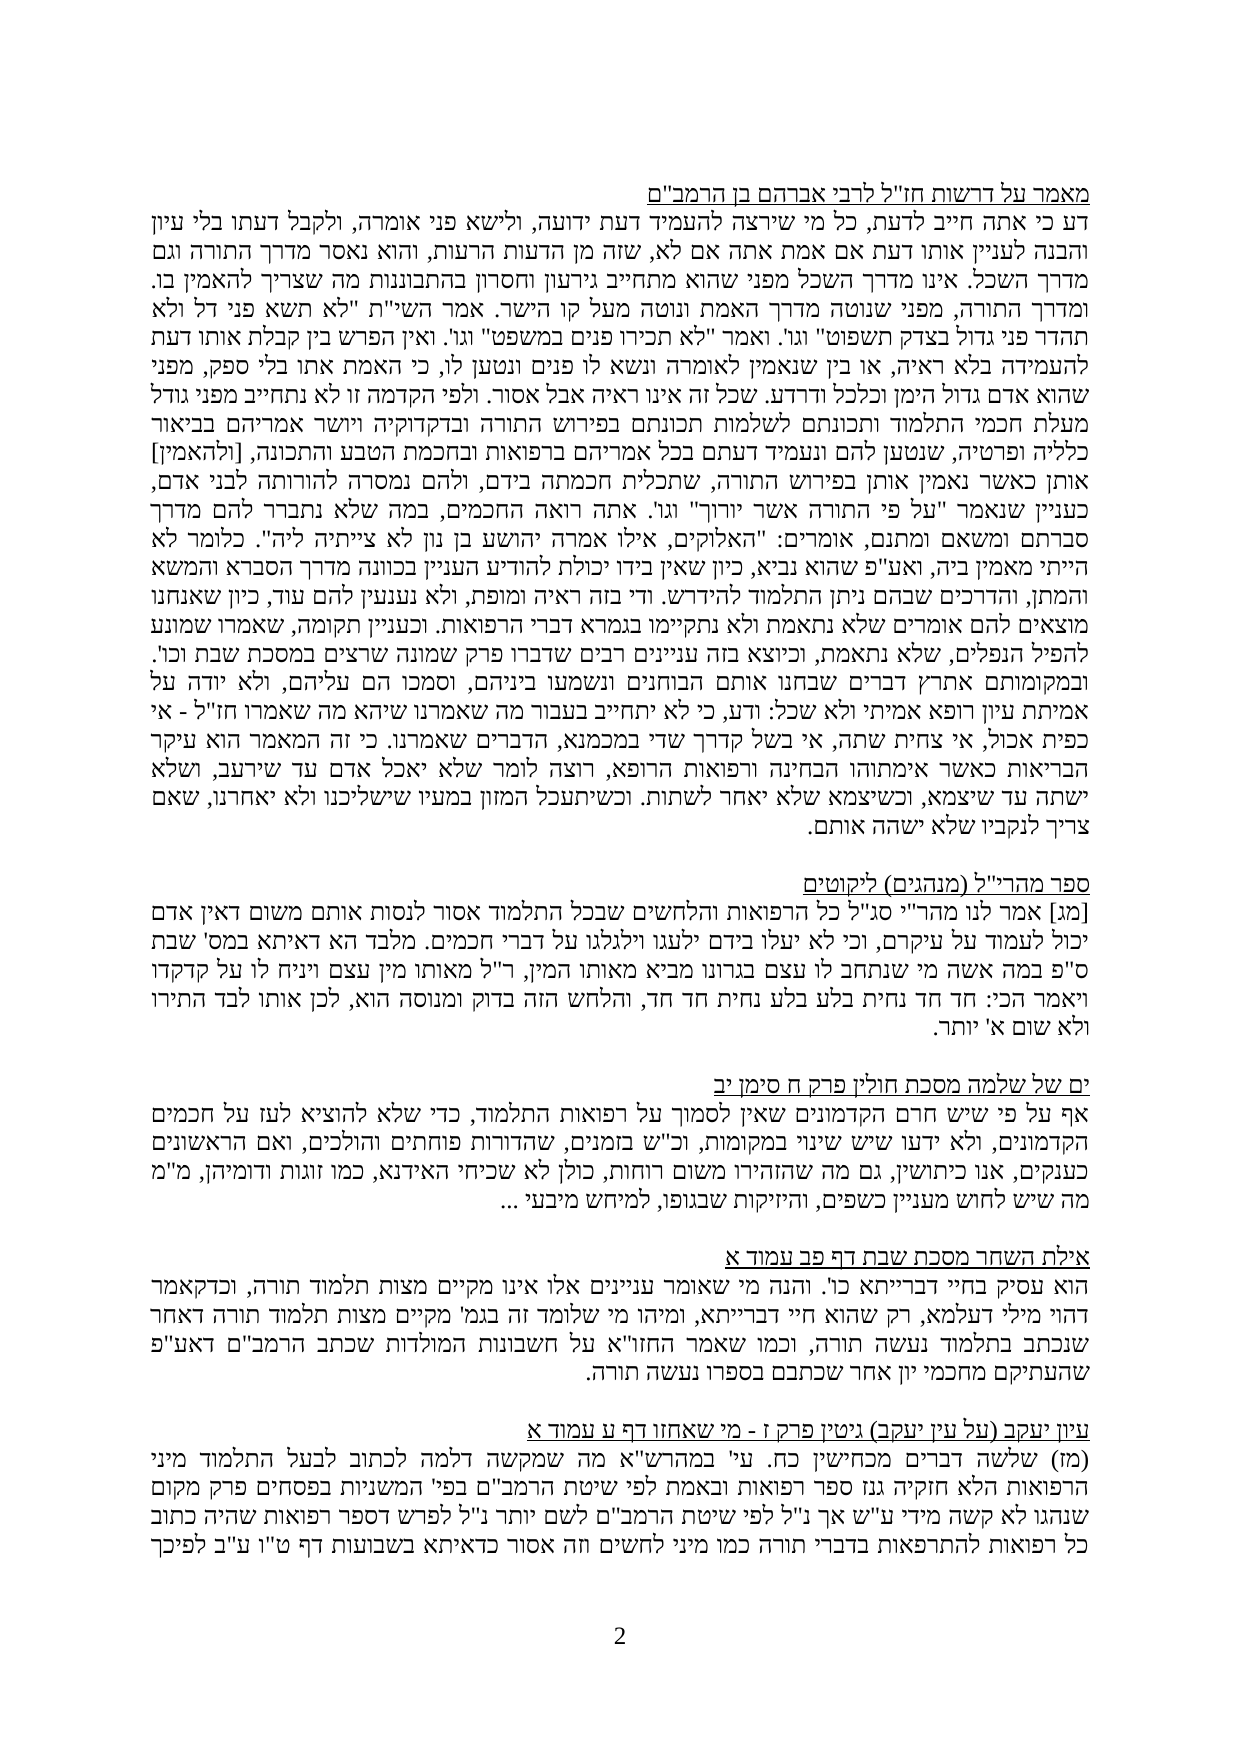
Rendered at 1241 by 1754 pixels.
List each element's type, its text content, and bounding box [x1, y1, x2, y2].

text [מג] אמר לנו מהר"י סג"ל כל הרפואות והלחשים שבכל התלמוד אסור לנסות אותם משום דאין אדם יכול לעמוד על עיקרם, וכי לא יעלו בידם ילעגו וילגלגו על דברי חכמים. מלבד הא דאיתא במס' שבת ס"פ במה אשה מי שנתחב לו עצם בגרונו מביא מאותו המין, ר"ל מאותו מין עצם ויניח לו על קדקדו ויאמר הכי: חד חד נחית בלע בלע נחית חד חד, והלחש הזה בדוק ומנוסה הוא, לכן אותו לבד התירו ולא שום א' יותר. [150, 897, 1090, 1041]
text עיון יעקב (על עין יעקב) גיטין פרק ז - מי שאחזו דף ע עמוד א [150, 1415, 1090, 1444]
text דע כי אתה חייב לדעת, כל מי שירצה להעמיד דעת ידועה, ולישא פני אומרה, ולקבל דעתו בלי עיון והבנה לעניין אותו דעת אם אמת אתה אם לא, שזה מן הדעות הרעות, והוא נאסר מדרך התורה וגם מדרך השכל. אינו מדרך השכל מפני שהוא מתחייב גירעון וחסרון בהתבוננות מה שצריך להאמין בו. ומדרך התורה, מפני שנוטה מדרך האמת ונוטה מעל קו הישר. אמר השי"ת "לא תשא פני דל ולא תהדר פני גדול בצדק תשפוט" וגו'. ואמר "לא תכירו פנים במשפט" וגו'. ואין הפרש בין קבלת אותו דעת להעמידה בלא ראיה, או בין שנאמין לאומרה ונשא לו פנים ונטען לו, כי האמת אתו בלי ספק, מפני שהוא אדם גדול הימן וכלכל ודרדע. שכל זה אינו ראיה אבל אסור. ולפי הקדמה זו לא נתחייב מפני גודל מעלת חכמי התלמוד ותכונתם לשלמות תכונתם בפירוש התורה ובדקדוקיה ויושר אמריהם בביאור כלליה ופרטיה, שנטען להם ונעמיד דעתם בכל אמריהם ברפואות ובחכמת הטבע והתכונה, [ולהאמין] אותן כאשר נאמין אותן בפירוש התורה, שתכלית חכמתה בידם, ולהם נמסרה להורותה לבני אדם, כעניין שנאמר "על פי התורה אשר יורוך" וגו'. אתה רואה החכמים, במה שלא נתברר להם מדרך סברתם ומשאם ומתנם, אומרים: "האלוקים, אילו אמרה יהושע בן נון לא צייתיה ליה". כלומר לא הייתי מאמין ביה, ואע"פ שהוא נביא, כיון שאין בידו יכולת להודיע העניין בכוונה מדרך הסברא והמשא והמתן, והדרכים שבהם ניתן התלמוד להידרש. ודי בזה ראיה ומופת, ולא נענעין להם עוד, כיון שאנחנו מוצאים להם אומרים שלא נתאמת ולא נתקיימו בגמרא דברי הרפואות. וכעניין תקומה, שאמרו שמונע להפיל הנפלים, שלא נתאמת, וכיוצא בזה עניינים רבים שדברו פרק שמונה שרצים במסכת שבת וכו'. ובמקומותם אתרץ דברים שבחנו אותם הבוחנים ונשמעו ביניהם, וסמכו הם עליהם, ולא יודה על אמיתת עיון רופא אמיתי ולא שכל: ודע, כי לא יתחייב בעבור מה שאמרנו שיהא מה שאמרו חז"ל - אי כפית אכול, אי צחית שתה, אי בשל קדרך שדי במכמנא, הדברים שאמרנו. כי זה המאמר הוא עיקר הבריאות כאשר אימתוהו הבחינה ורפואות הרופא, רוצה לומר שלא יאכל אדם עד שירעב, ושלא ישתה עד שיצמא, וכשיצמא שלא יאחר לשתות. וכשיתעכל המזון במעיו שישליכנו ולא יאחרנו, שאם צריך לנקביו שלא ישהה אותם. [150, 207, 1090, 840]
text ים של שלמה מסכת חולין פרק ח סימן יב [150, 1070, 1090, 1099]
text הוא עסיק בחיי דברייתא כו'. והנה מי שאומר עניינים אלו אינו מקיים מצות תלמוד תורה, וכדקאמר דהוי מילי דעלמא, רק שהוא חיי דברייתא, ומיהו מי שלומד זה בגמ' מקיים מצות תלמוד תורה דאחר שנכתב בתלמוד נעשה תורה, וכמו שאמר החזו"א על חשבונות המולדות שכתב הרמב"ם דאע"פ שהעתיקם מחכמי יון אחר שכתבם בספרו נעשה תורה. [150, 1271, 1090, 1386]
text מאמר על דרשות חז"ל לרבי אברהם בן הרמב"ם [150, 179, 1090, 207]
text אף על פי שיש חרם הקדמונים שאין לסמוך על רפואות התלמוד, כדי שלא להוציא לעז על חכמים הקדמונים, ולא ידעו שיש שינוי במקומות, וכ"ש בזמנים, שהדורות פוחתים והולכים, ואם הראשונים כענקים, אנו כיתושין, גם מה שהזהירו משום רוחות, כולן לא שכיחי האידנא, כמו זוגות ודומיהן, מ"מ מה שיש לחוש מעניין כשפים, והיזיקות שבגופו, למיחש מיבעי ... [150, 1099, 1090, 1214]
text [150, 1444, 1090, 1559]
text אילת השחר מסכת שבת דף פב עמוד א [150, 1242, 1090, 1271]
text ספר מהרי"ל (מנהגים) ליקוטים [150, 869, 1090, 897]
